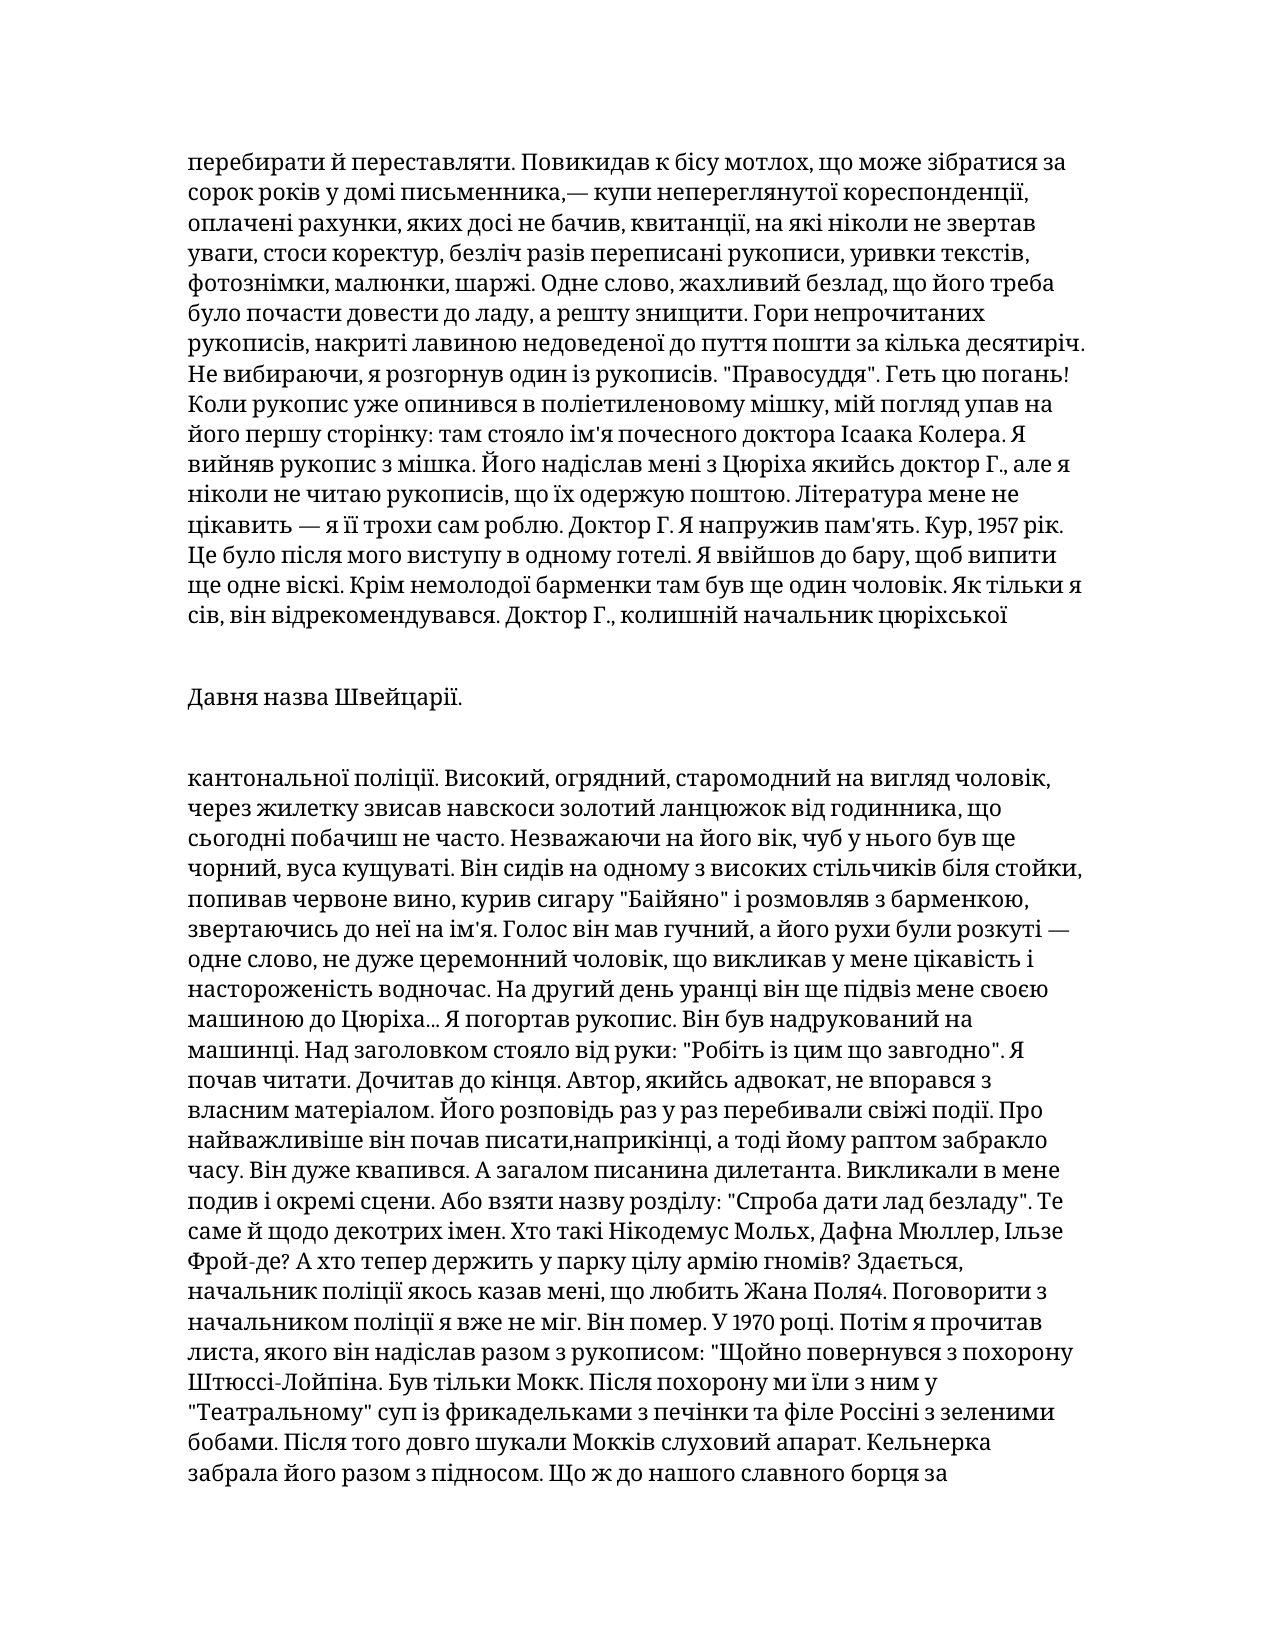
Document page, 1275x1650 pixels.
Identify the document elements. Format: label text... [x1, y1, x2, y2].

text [187, 735, 1087, 1487]
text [187, 150, 1087, 629]
text Давня назва Швейцарії. [187, 654, 1087, 711]
